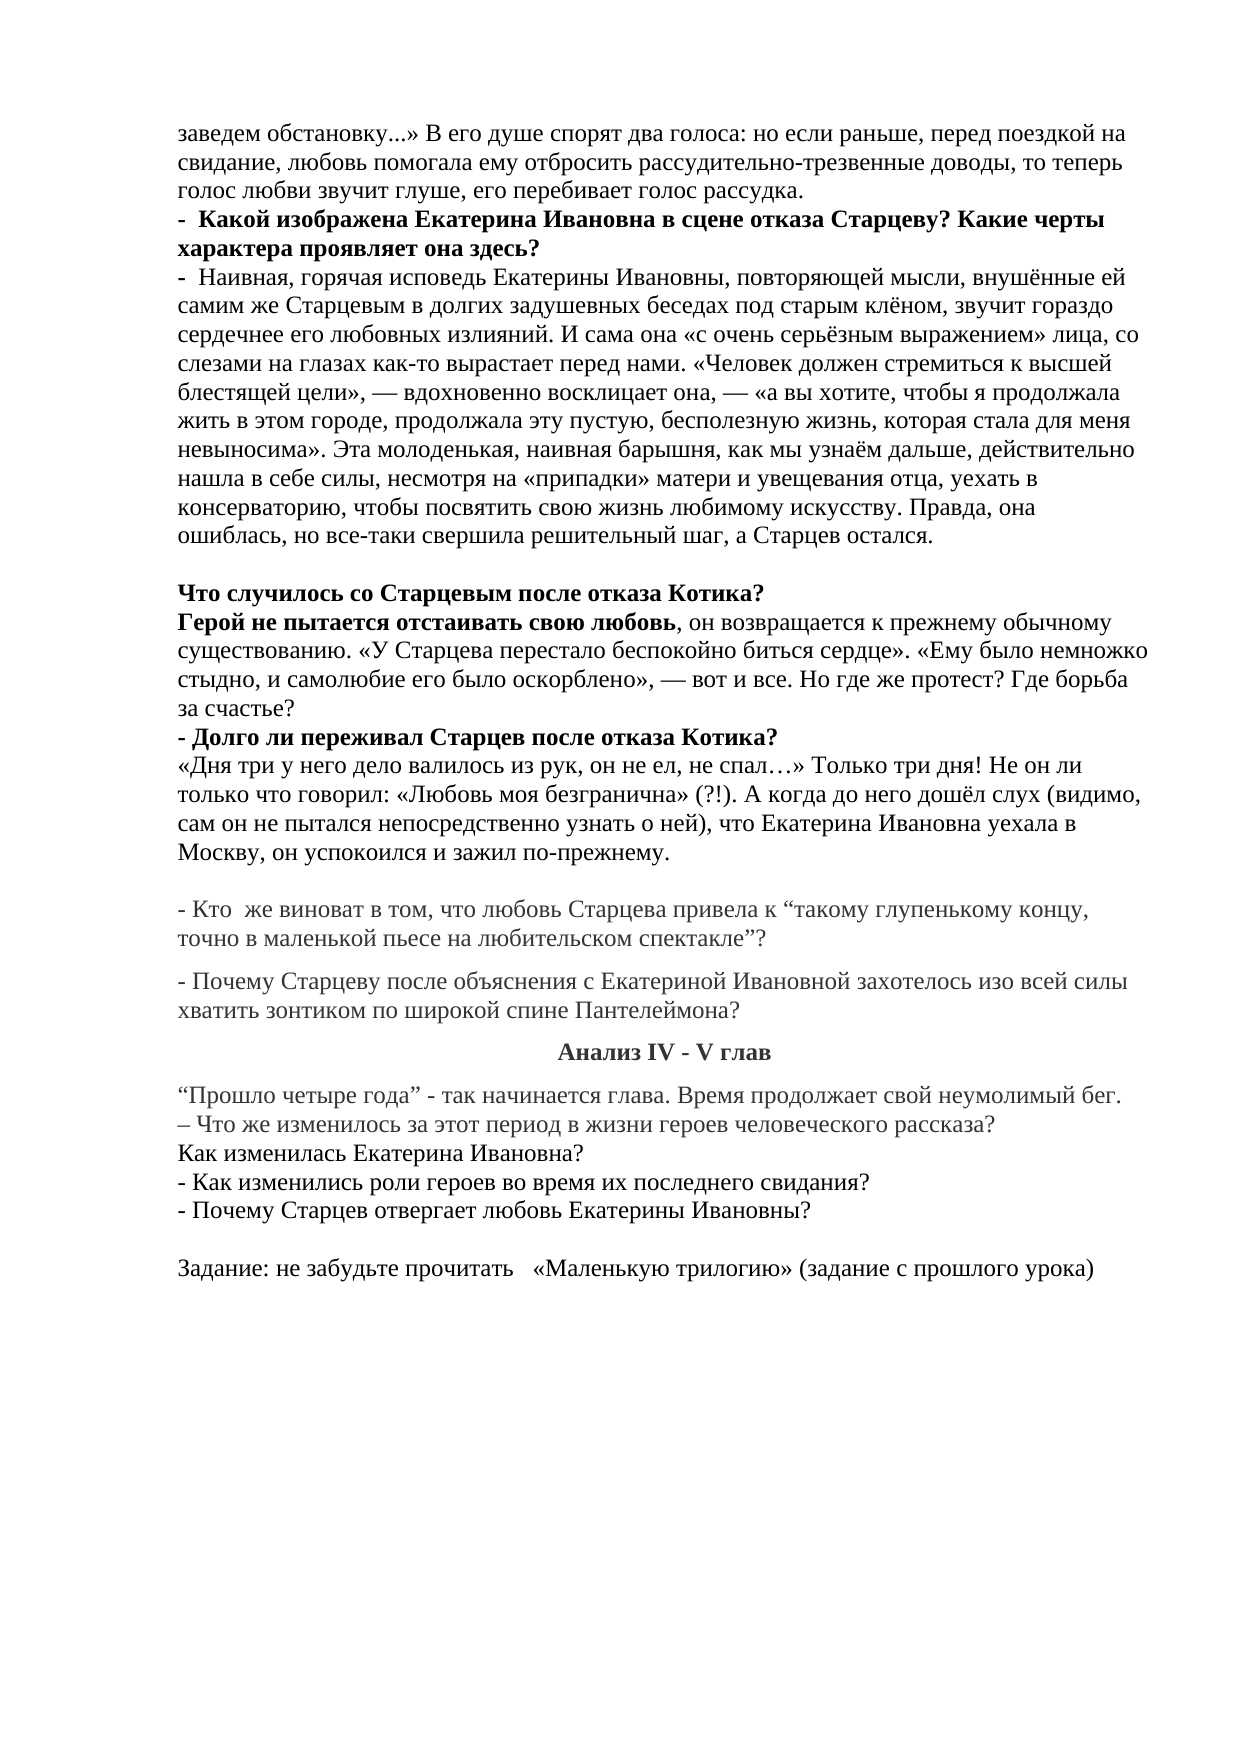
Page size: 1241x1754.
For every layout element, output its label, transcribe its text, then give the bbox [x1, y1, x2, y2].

text Как изменилась Екатерина Ивановна? [177, 1138, 1152, 1167]
text - Почему Старцеву после объяснения с Екатериной Ивановной захотелось изо всей силы хватить зонтиком по широкой спине Пантелеймона? [177, 966, 1152, 1023]
text - Долго ли переживал Старцев после отказа Котика? [177, 722, 1152, 751]
text Герой не пытается отстаивать свою любовь, он возвращается к прежнему обычному существованию. «У Старцева перестало беспокойно биться сердце». «Ему было немножко стыдно, и самолюбие его было оскорблено», — вот и все. Но где же протест? Где борьба за счастье? [177, 607, 1152, 722]
text - Кто же виноват в том, что любовь Старцева привела к “такому глупенькому концу, точно в маленькой пьесе на любительском спектакле”? [177, 894, 1152, 952]
text - Наивная, горячая исповедь Екатерины Ивановны, повторяющей мысли, внушённые ей самим же Старцевым в долгих задушевных беседах под старым клёном, звучит гораздо сердечнее его любовных излияний. И сама она «с очень серьёзным выражением» лица, со слезами на глазах как-то вырастает перед нами. «Человек должен стремиться к высшей блестящей цели», — вдохновенно восклицает она, — «а вы хотите, чтобы я продолжала жить в этом городе, продолжала эту пустую, бесполезную жизнь, которая стала для меня невыносима». Эта молоденькая, наивная барышня, как мы узнаём дальше, действительно нашла в себе силы, несмотря на «припадки» матери и увещевания отца, уехать в консерваторию, чтобы посвятить свою жизнь любимому искусству. Правда, она ошиблась, но все-таки свершила решительный шаг, а Старцев остался. [177, 262, 1152, 549]
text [177, 118, 1152, 204]
text - Почему Старцев отвергает любовь Екатерины Ивановны? [177, 1195, 1152, 1224]
text Анализ IV - V глав [177, 1037, 1152, 1066]
text Что случилось со Старцевым после отказа Котика? [177, 578, 1152, 607]
text “Прошло четыре года” - так начинается глава. Время продолжает свой неумолимый бег. [177, 1080, 1152, 1109]
text – Что же изменилось за этот период в жизни героев человеческого рассказа? [177, 1109, 1152, 1138]
text - Как изменились роли героев во время их последнего свидания? [177, 1167, 1152, 1195]
text - Какой изображена Екатерина Ивановна в сцене отказа Старцеву? Какие черты характера проявляет она здесь? [177, 204, 1152, 262]
text «Дня три у него дело валилось из рук, он не ел, не спал…» Только три дня! Не он ли только что говорил: «Любовь моя безгранична» (?!). А когда до него дошёл слух (видимо, сам он не пытался непосредственно узнать о ней), что Екатерина Ивановна уехала в Москву, он успокоился и зажил по-прежнему. [177, 751, 1152, 866]
text Задание: не забудьте прочитать «Маленькую трилогию» (задание с прошлого урока) [177, 1253, 1152, 1282]
